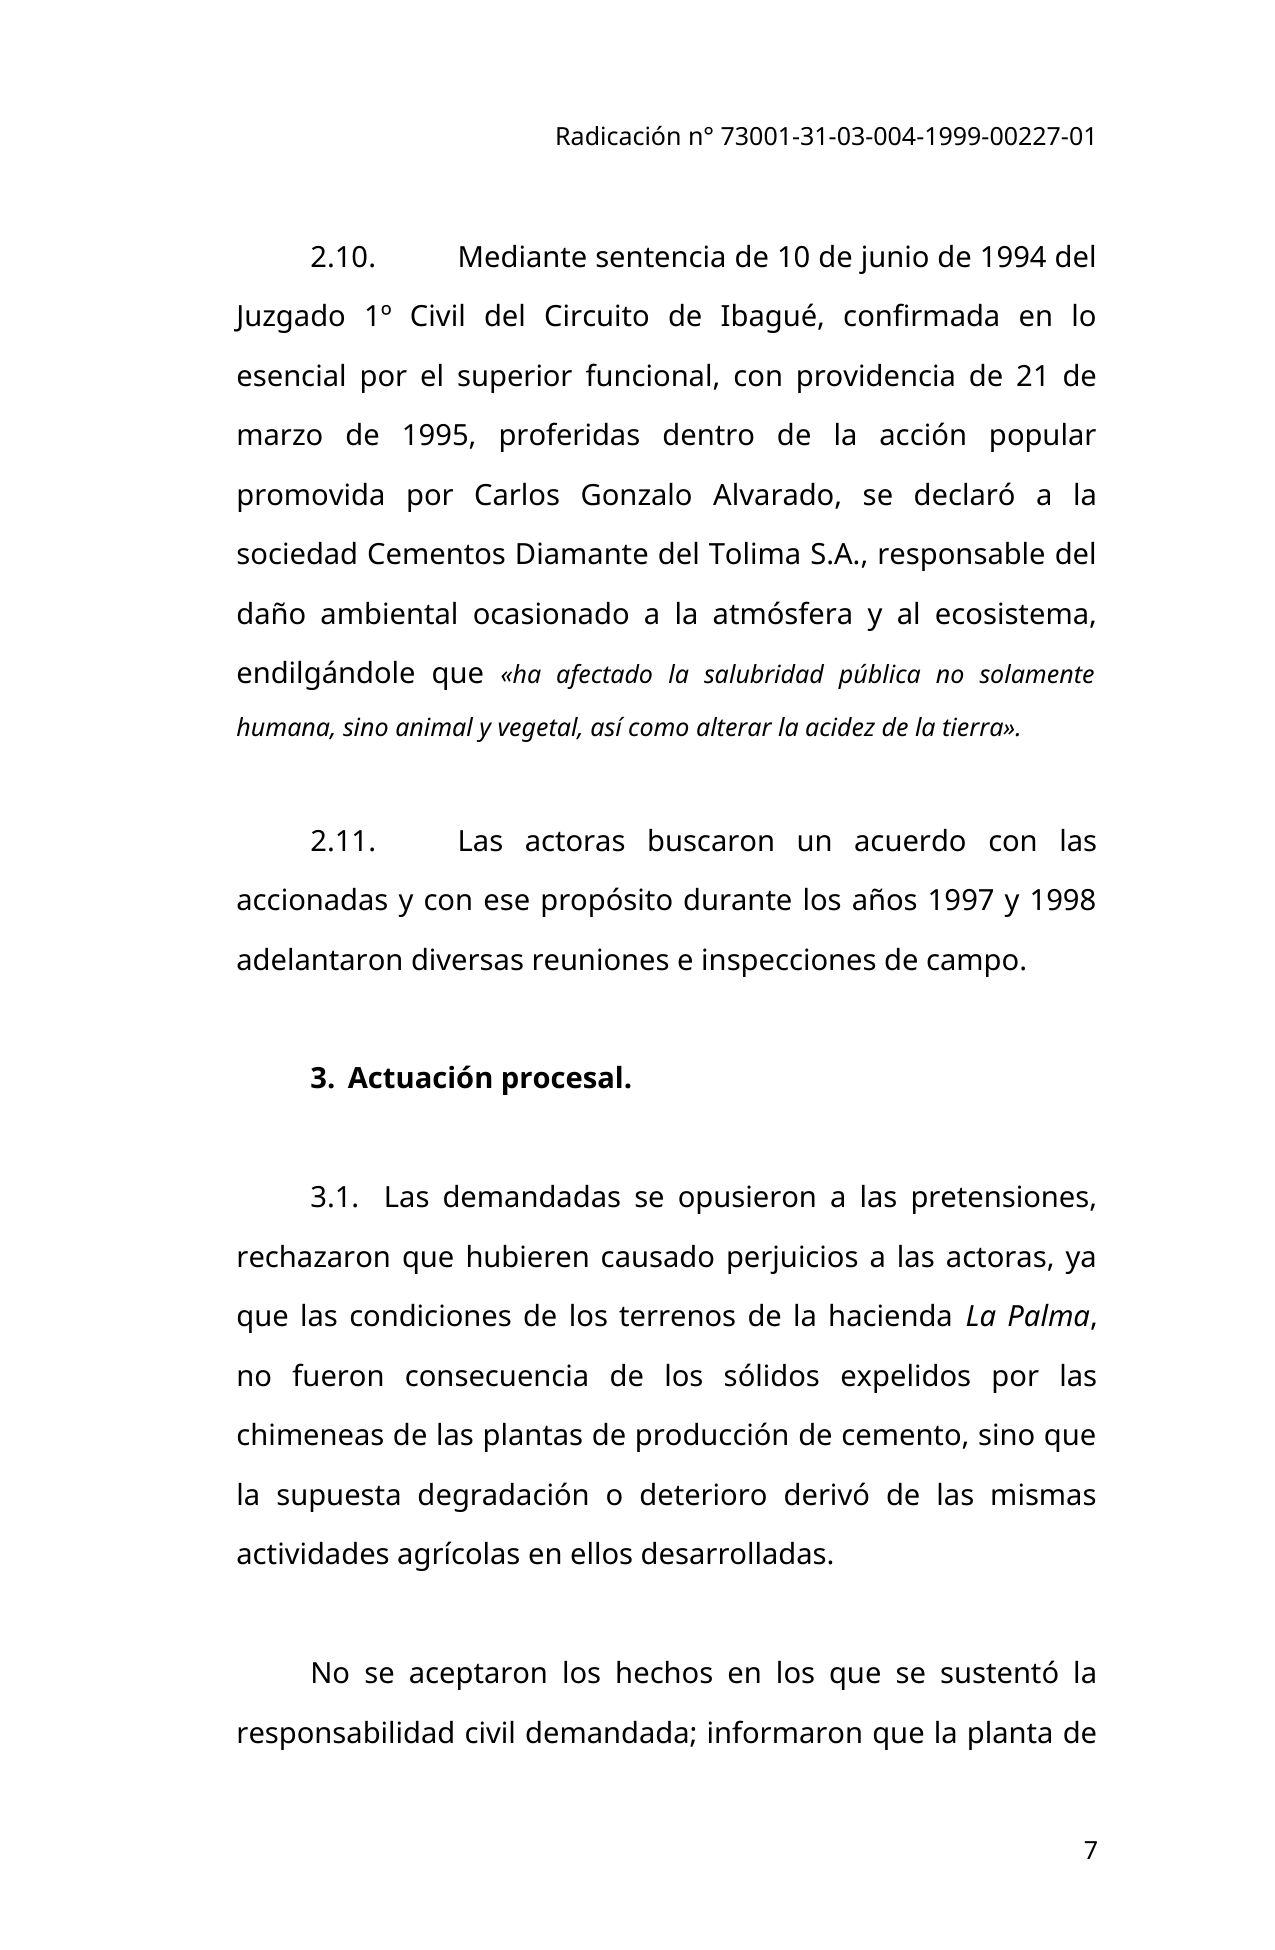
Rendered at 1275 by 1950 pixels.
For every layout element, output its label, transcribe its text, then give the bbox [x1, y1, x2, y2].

text 2.11. Las actoras buscaron un acuerdo con las accionadas y con ese propósito durante los años 1997 y 1998 adelantaron diversas reuniones e inspecciones de campo. [236, 820, 1098, 978]
text 3.1. Las demandadas se opusieron a las pretensiones, rechazaron que hubieren causado perjuicios a las actoras, ya que las condiciones de los terrenos de la hacienda La Palma, no fueron consecuencia de los sólidos expelidos por las chimeneas de las plantas de producción de cemento, sino que la supuesta degradación o deterioro derivó de las mismas actividades agrícolas en ellos desarrolladas. [236, 1177, 1098, 1573]
list Actuación procesal. [310, 1058, 1098, 1097]
text 2.10. Mediante sentencia de 10 de junio de 1994 del Juzgado 1º Civil del Circuito de Ibagué, confirmada en lo esencial por el superior funcional, con providencia de 21 de marzo de 1995, proferidas dentro de la acción popular promovida por Carlos Gonzalo Alvarado, se declaró a la sociedad Cementos Diamante del Tolima S.A., responsable del daño ambiental ocasionado a la atmósfera y al ecosistema, endilgándole que «ha afectado la salubridad pública no solamente humana, sino animal y vegetal, así como alterar la acidez de la tierra». [236, 236, 1098, 743]
